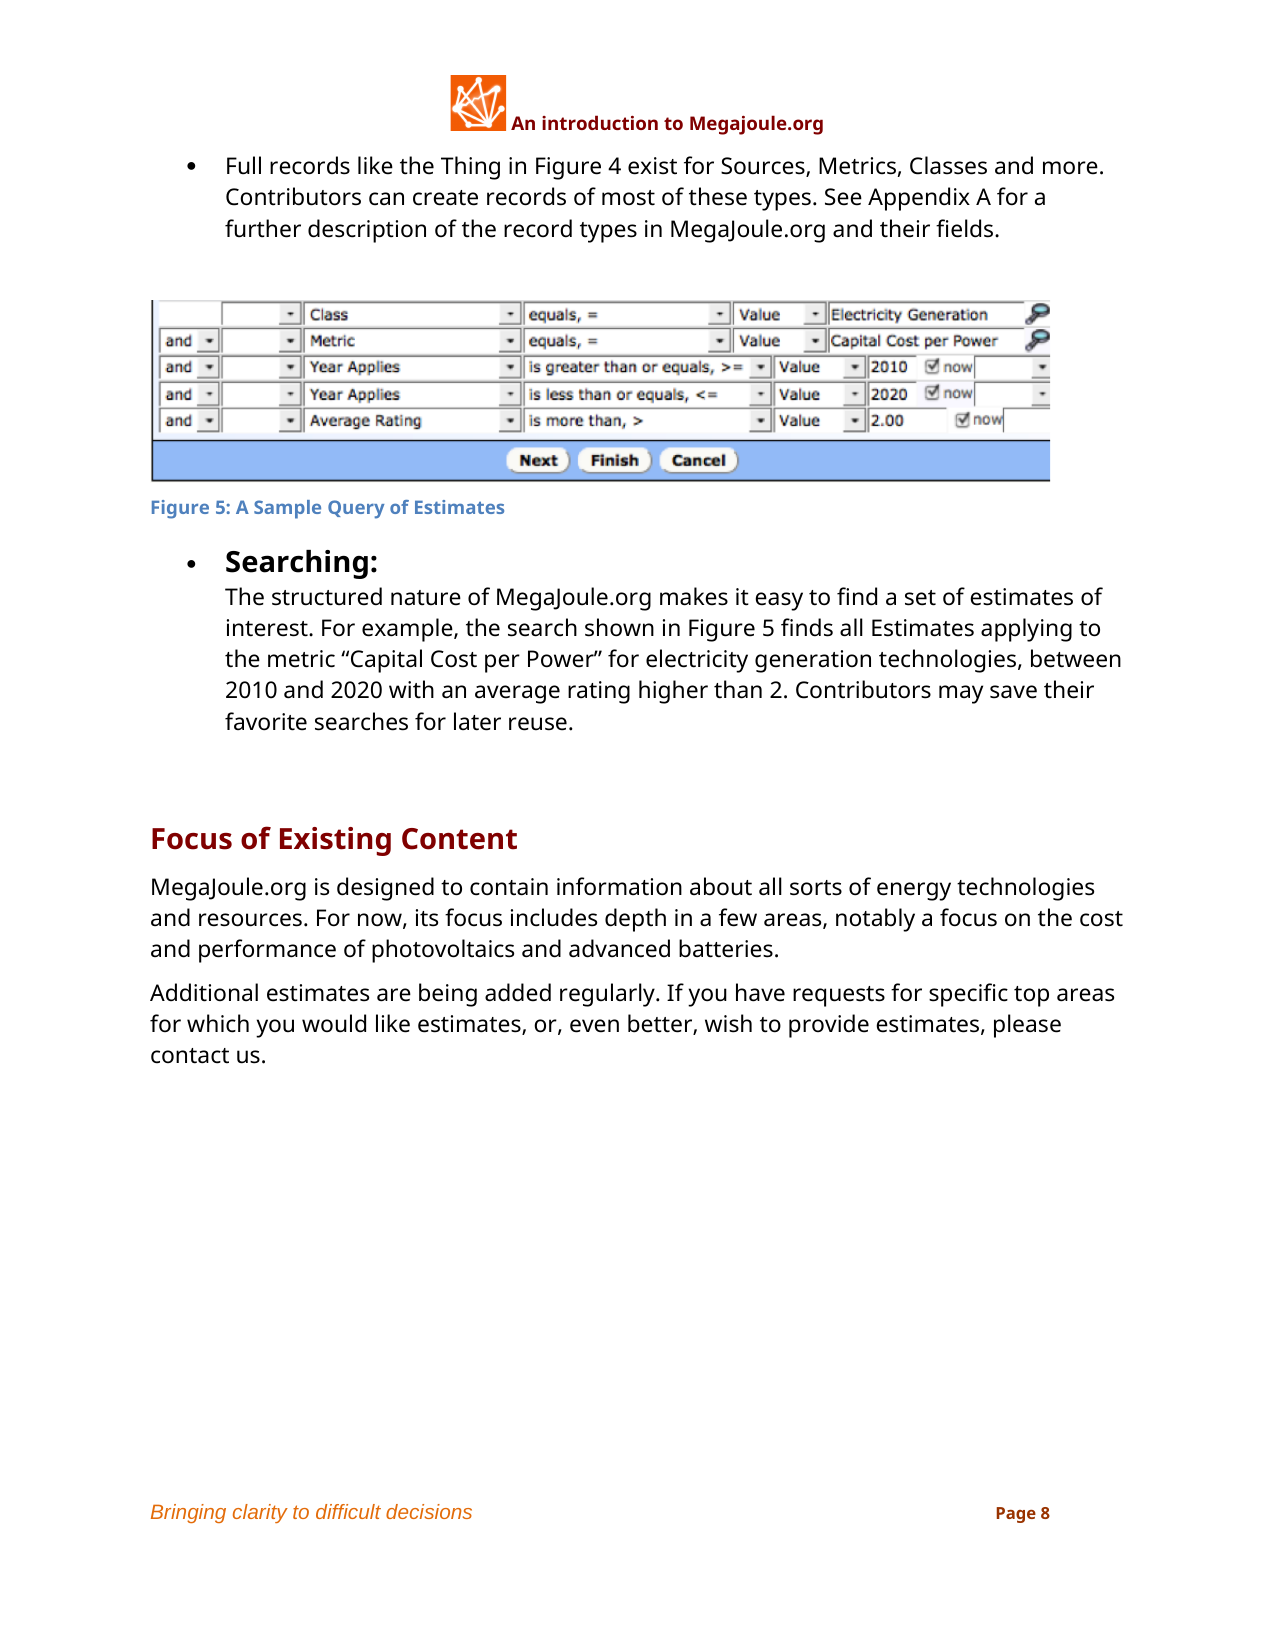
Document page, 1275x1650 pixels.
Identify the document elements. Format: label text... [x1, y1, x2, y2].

text Figure 5: A Sample Query of Estimates [150, 495, 1125, 520]
picture [450, 75, 507, 131]
picture [150, 300, 1050, 483]
list Full records like the Thing in Figure 4 exist for Sources, Metrics, Classes and more. Contributors can create records of most of these types. See Appendix A for a further description of the record types in MegaJoule.org and their fields. [187, 150, 1125, 244]
text MegaJoule.org is designed to contain information about all sorts of energy technologies and resources. For now, its focus includes depth in a few areas, notably a focus on the cost and performance of photovoltaics and advanced batteries. [150, 870, 1125, 964]
list Searching: The structured nature of MegaJoule.org makes it easy to find a set of estimates of interest. For example, the search shown in Figure 5 finds all Estimates applying to the metric “Capital Cost per Power” for electricity generation technologies, between 2010 and 2020 with an average rating higher than 2. Contributors may save their favorite searches for later reuse. [187, 541, 1125, 737]
subtitle Focus of Existing Content [150, 818, 1125, 858]
